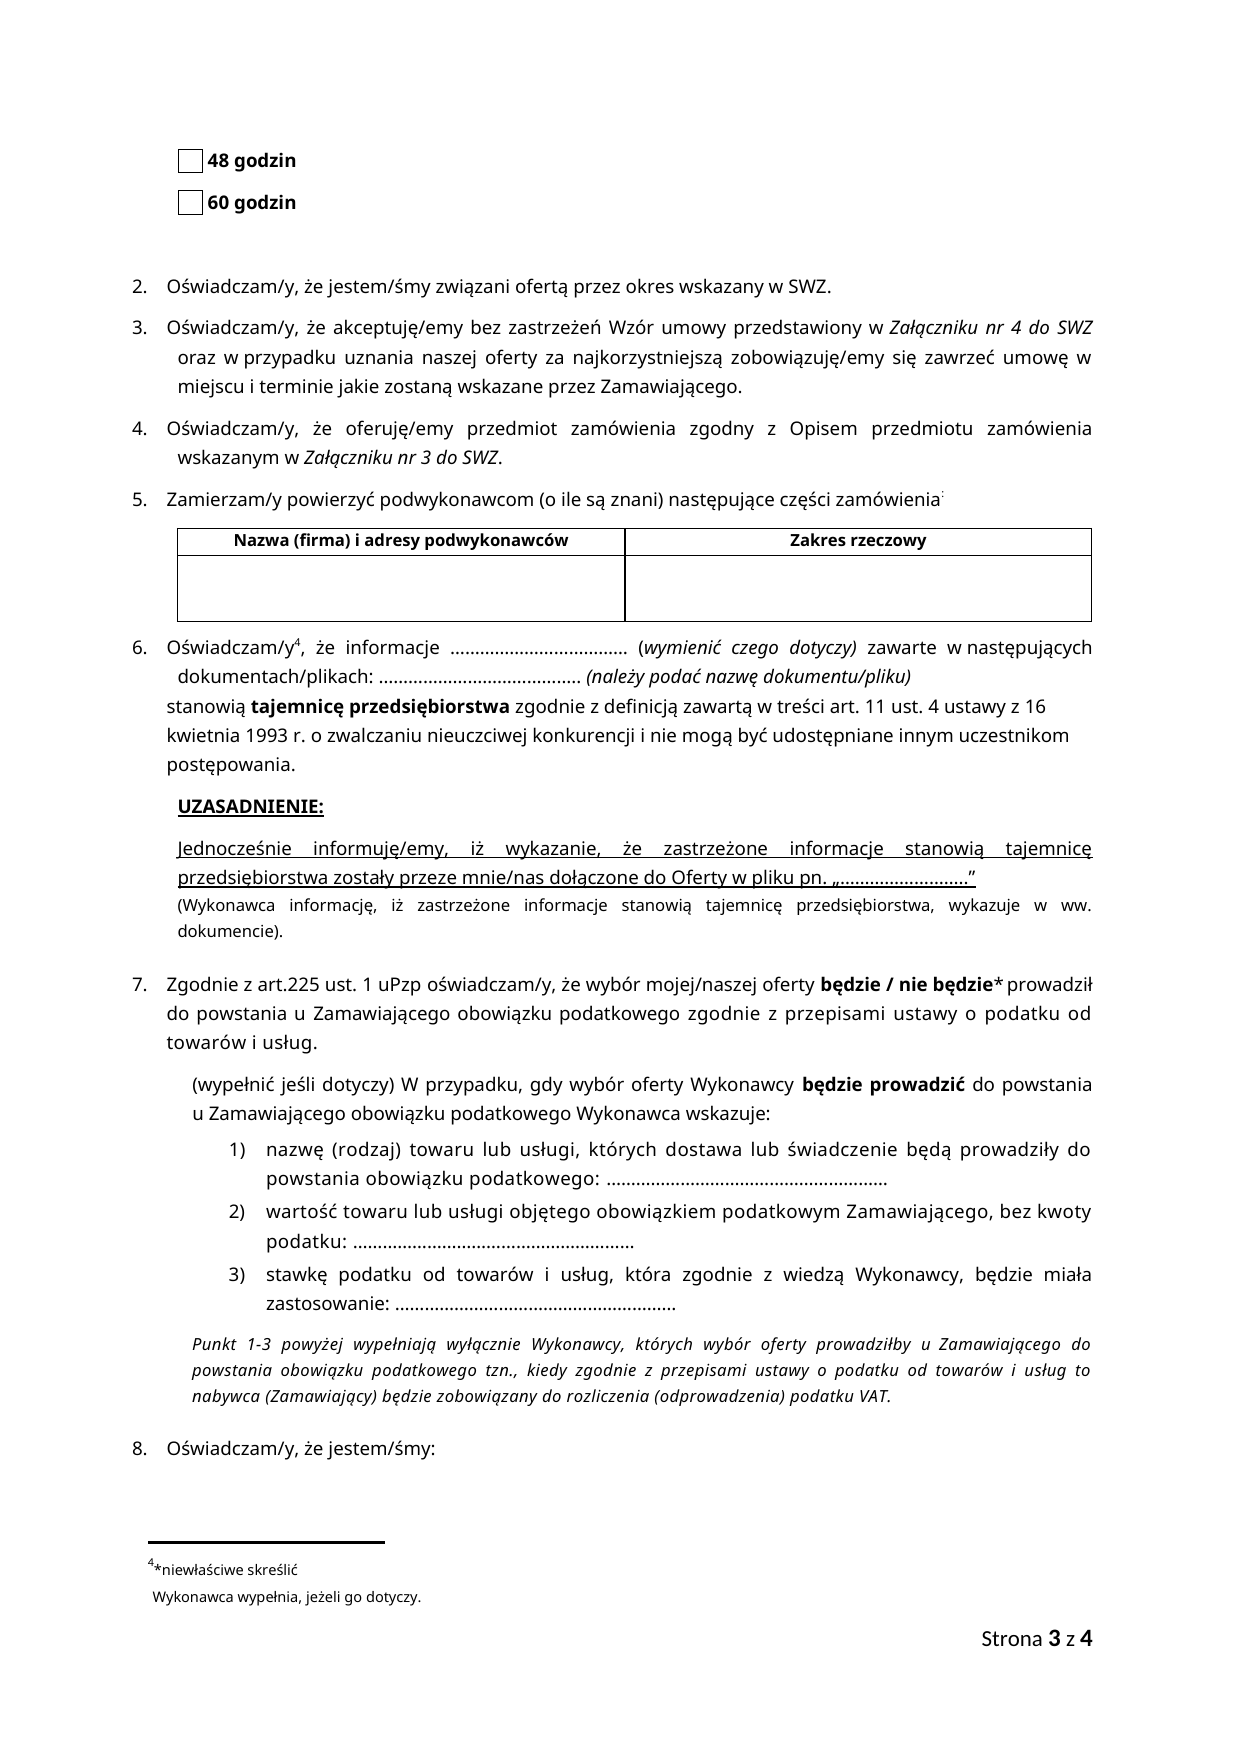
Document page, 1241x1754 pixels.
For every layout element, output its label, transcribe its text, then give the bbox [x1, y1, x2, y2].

table_cell [178, 556, 624, 621]
list stawkę podatku od towarów i usług, która zgodnie z wiedzą Wykonawcy, będzie miała zastosowanie: ………………………………………………… [228, 1261, 1093, 1316]
text Jednocześnie informuję/emy, iż wykazanie, że zastrzeżone informacje stanowią tajemnicę przedsiębiorstwa zostały przeze mnie/nas dołączone do Oferty w pliku pn. „……………………..” [177, 835, 1093, 857]
table_cell [626, 556, 1091, 621]
text UZASADNIENIE: [148, 793, 1093, 819]
list wartość towaru lub usługi objętego obowiązkiem podatkowym Zamawiającego, bez kwoty podatku: ………………………………………………… [228, 1199, 1093, 1253]
list 48 godzin [177, 148, 1093, 173]
text (Wykonawca informację, iż zastrzeżone informacje stanowią tajemnicę przedsiębiorstwa, wykazuje w ww. dokumencie). [177, 894, 1093, 942]
list Oświadczam/y, że jestem/śmy: [148, 1436, 1093, 1461]
list nazwę (rodzaj) towaru lub usługi, których dostawa lub świadczenie będą prowadziły do powstania obowiązku podatkowego: ………………………………………………… [228, 1136, 1093, 1191]
list Oświadczam/y, że oferuję/emy przedmiot zamówienia zgodny z Opisem przedmiotu zamówienia wskazanym w Załączniku nr 3 do SWZ. [148, 415, 1093, 470]
text Jednocześnie informuję/emy, iż wykazanie, że zastrzeżone informacje stanowią tajemnicę przedsiębiorstwa zostały przeze mnie/nas dołączone do Oferty w pliku pn. „……………………..” [177, 858, 1093, 890]
table_header Nazwa (firma) i adresy podwykonawców [178, 529, 624, 555]
list 60 godzin [177, 189, 1093, 215]
list Zgodnie z art.225 ust. 1 uPzp oświadczam/y, że wybór mojej/naszej oferty będzie / nie będzie* prowadził do powstania u Zamawiającego obowiązku podatkowego zgodnie z przepisami ustawy o podatku od towarów i usług. [148, 971, 1093, 1055]
text (wypełnić jeśli dotyczy) W przypadku, gdy wybór oferty Wykonawcy będzie prowadzić do powstania u Zamawiającego obowiązku podatkowego Wykonawca wskazuje: [192, 1071, 1093, 1126]
list Zamierzam/y powierzyć podwykonawcom (o ile są znani) następujące części zamówienia: [148, 486, 1093, 512]
list Oświadczam/y, że akceptuję/emy bez zastrzeżeń Wzór umowy przedstawiony w Załączniku nr 4 do SWZ oraz w przypadku uznania naszej oferty za najkorzystniejszą zobowiązuję/emy się zawrzeć umowę w miejscu i terminie jakie zostaną wskazane przez Zamawiającego. [148, 315, 1093, 399]
table_header Zakres rzeczowy [626, 529, 1091, 555]
text stanowią tajemnicę przedsiębiorstwa zgodnie z definicją zawartą w treści art. 11 ust. 4 ustawy z 16 kwietnia 1993 r. o zwalczaniu nieuczciwej konkurencji i nie mogą być udostępniane innym uczestnikom postępowania. [166, 693, 1093, 777]
text Punkt 1-3 powyżej wypełniają wyłącznie Wykonawcy, których wybór oferty prowadziłby u Zamawiającego do powstania obowiązku podatkowego tzn., kiedy zgodnie z przepisami ustawy o podatku od towarów i usług to nabywca (Zamawiający) będzie zobowiązany do rozliczenia (odprowadzenia) podatku VAT. [192, 1332, 1093, 1407]
list Oświadczam/y, że informacje ……………………………… (wymienić czego dotyczy) zawarte w następujących dokumentach/plikach: ………………………………….. (należy podać nazwę dokumentu/pliku) [148, 634, 1093, 689]
list Oświadczam/y, że jestem/śmy związani ofertą przez okres wskazany w SWZ. [148, 273, 1093, 298]
